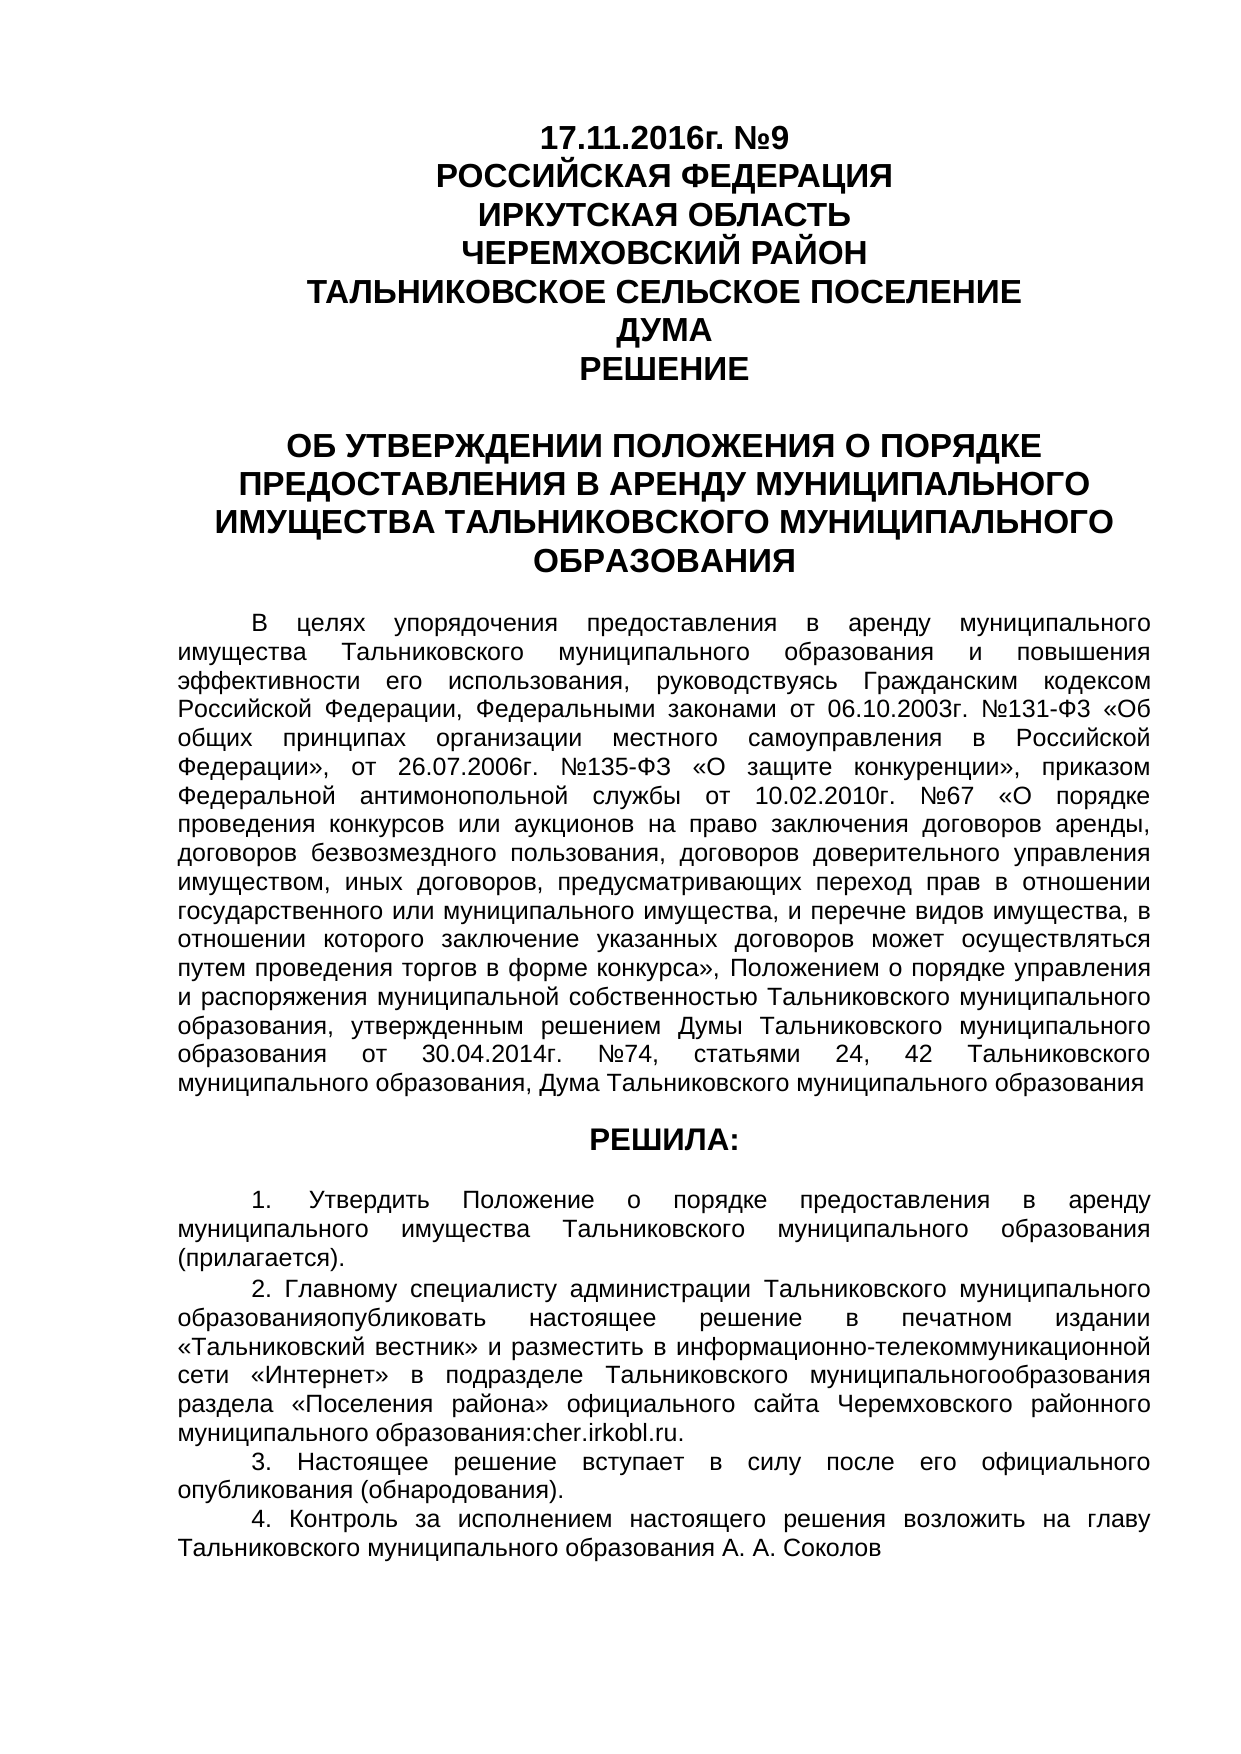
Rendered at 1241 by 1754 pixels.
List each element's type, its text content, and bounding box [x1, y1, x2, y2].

text ДУМА [177, 310, 1152, 349]
text 17.11.2016г. №9 [177, 118, 1152, 157]
text РЕШЕНИЕ [177, 349, 1152, 387]
text 4. Контроль за исполнением настоящего решения возложить на главу Тальниковского муниципального образования А. А. Соколов [177, 1504, 1152, 1562]
text ЧЕРЕМХОВСКИЙ РАЙОН [177, 233, 1152, 272]
text ТАЛЬНИКОВСКОЕ СЕЛЬСКОЕ ПОСЕЛЕНИЕ [177, 272, 1152, 310]
list Утвердить Положение о порядке предоставления в аренду муниципального имущества Тальниковского муниципального образования (прилагается). [177, 1186, 1152, 1272]
text В целях упорядочения предоставления в аренду муниципального имущества Тальниковского муниципального образования и повышения эффективности его использования, руководствуясь Гражданским кодексом Российской Федерации, Федеральными законами от 06.10.2003г. №131-Ф3 «Об общих принципах организации местного самоуправления в Российской Федерации», от 26.07.2006г. №135-ФЗ «О защите конкуренции», приказом Федеральной антимонопольной службы от 10.02.2010г. №67 «О порядке проведения конкурсов или аукционов на право заключения договоров аренды, договоров безвозмездного пользования, договоров доверительного управления имуществом, иных договоров, предусматривающих переход прав в отношении государственного или муниципального имущества, и перечне видов имущества, в отношении которого заключение указанных договоров может осуществляться путем проведения торгов в форме конкурса», Положением о порядке управления и распоряжения муниципальной собственностью Тальниковского муниципального образования, утвержденным решением Думы Тальниковского муниципального образования от 30.04.2014г. №74, статьями 24, 42 Тальниковского муниципального образования, Дума Тальниковского муниципального образования [177, 608, 1152, 1097]
text РОССИЙСКАЯ ФЕДЕРАЦИЯ [177, 157, 1152, 195]
text ИРКУТСКАЯ ОБЛАСТЬ [177, 195, 1152, 233]
text 3. Настоящее решение вступает в силу после его официального опубликования (обнародования). [177, 1447, 1152, 1504]
text 2. Главному специалисту администрации Тальниковского муниципального образованияопубликовать настоящее решение в печатном издании «Тальниковский вестник» и разместить в информационно-телекоммуникационной сети «Интернет» в подразделе Тальниковского муниципальногообразования раздела «Поселения района» официального сайта Черемховского районного муниципального образования:cher.irkobl.ru. [177, 1274, 1152, 1447]
list РЕШИЛА: [177, 1121, 1152, 1157]
text ОБ УТВЕРЖДЕНИИ ПОЛОЖЕНИЯ О ПОРЯДКЕ ПРЕДОСТАВЛЕНИЯ В АРЕНДУ МУНИЦИПАЛЬНОГО ИМУЩЕСТВА ТАЛЬНИКОВСКОГО МУНИЦИПАЛЬНОГО ОБРАЗОВАНИЯ [177, 426, 1152, 579]
